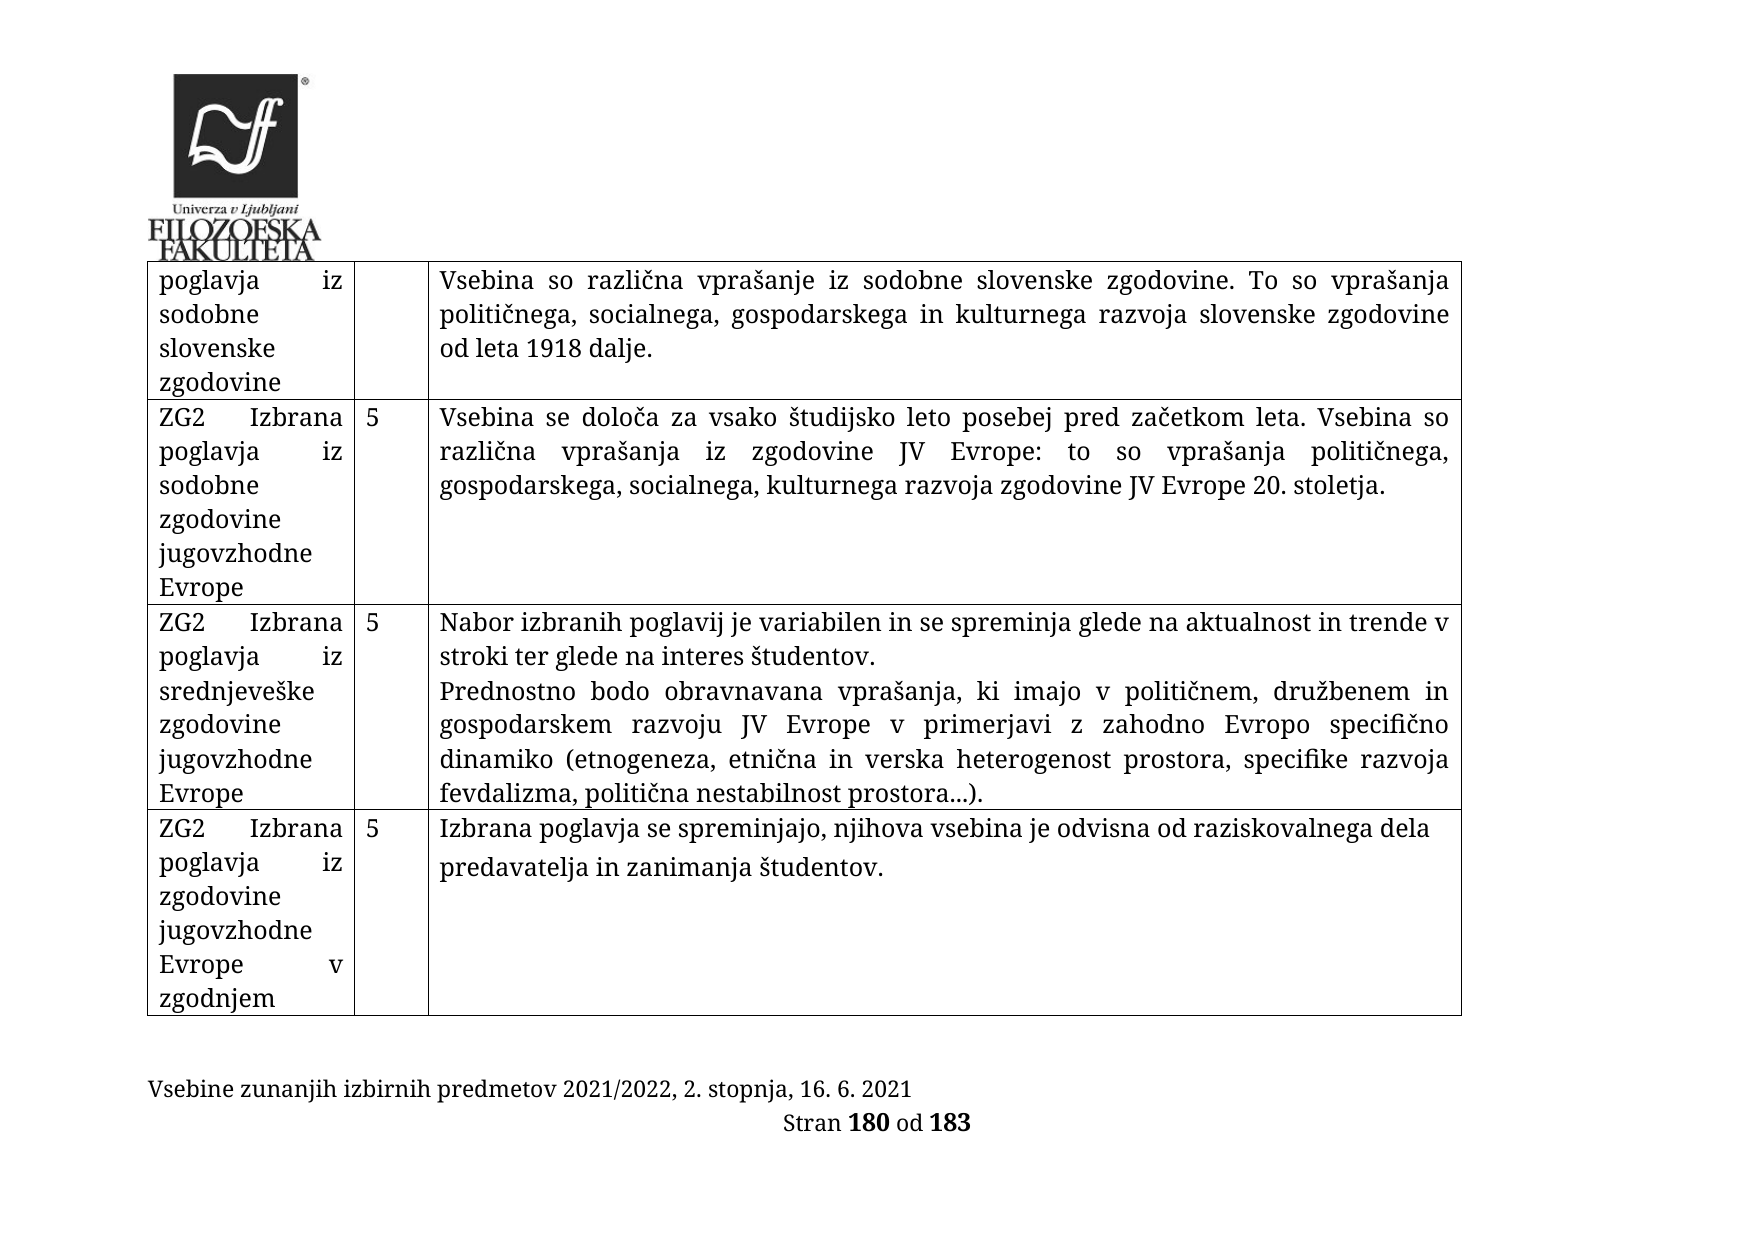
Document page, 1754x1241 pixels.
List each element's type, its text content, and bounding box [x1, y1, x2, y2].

table_cell ZG2 Izbrana poglavja iz sodobne zgodovine jugovzhodne Evrope [148, 400, 354, 604]
table_cell Vsebina se določa za vsako študijsko leto posebej pred začetkom leta. Vsebina so različna vprašanja iz zgodovine JV Evrope: to so vprašanja političnega, gospodarskega, socialnega, kulturnega razvoja zgodovine JV Evrope 20. stoletja. [429, 400, 1461, 604]
table_cell 5 [355, 400, 428, 604]
table_cell 5 [355, 810, 428, 1015]
table_cell 5 [355, 262, 428, 398]
picture [147, 73, 322, 261]
table_cell Izbrana poglavja se spreminjajo, njihova vsebina je odvisna od raziskovalnega dela predavatelja in zanimanja študentov. [429, 810, 1461, 1015]
table_cell 5 [355, 605, 428, 809]
table_cell Nabor izbranih poglavij je variabilen in se spreminja glede na aktualnost in trende v stroki ter glede na interes študentov. Prednostno bodo obravnavana vprašanja, ki imajo v političnem, družbenem in gospodarskem razvoju JV Evrope v primerjavi z zahodno Evropo specifično dinamiko (etnogeneza, etnična in verska heterogenost prostora, specifike razvoja fevdalizma, politična nestabilnost prostora...). [429, 605, 1461, 809]
table_cell ZG2 Izbrana poglavja iz srednjeveške zgodovine jugovzhodne Evrope [148, 605, 354, 809]
table_cell ZG2 Izbrana poglavja iz sodobne slovenske zgodovine [148, 262, 354, 398]
table_cell ZG2 Izbrana poglavja iz zgodovine jugovzhodne Evrope v zgodnjem novem veku (od 2016/17) [148, 810, 354, 1015]
